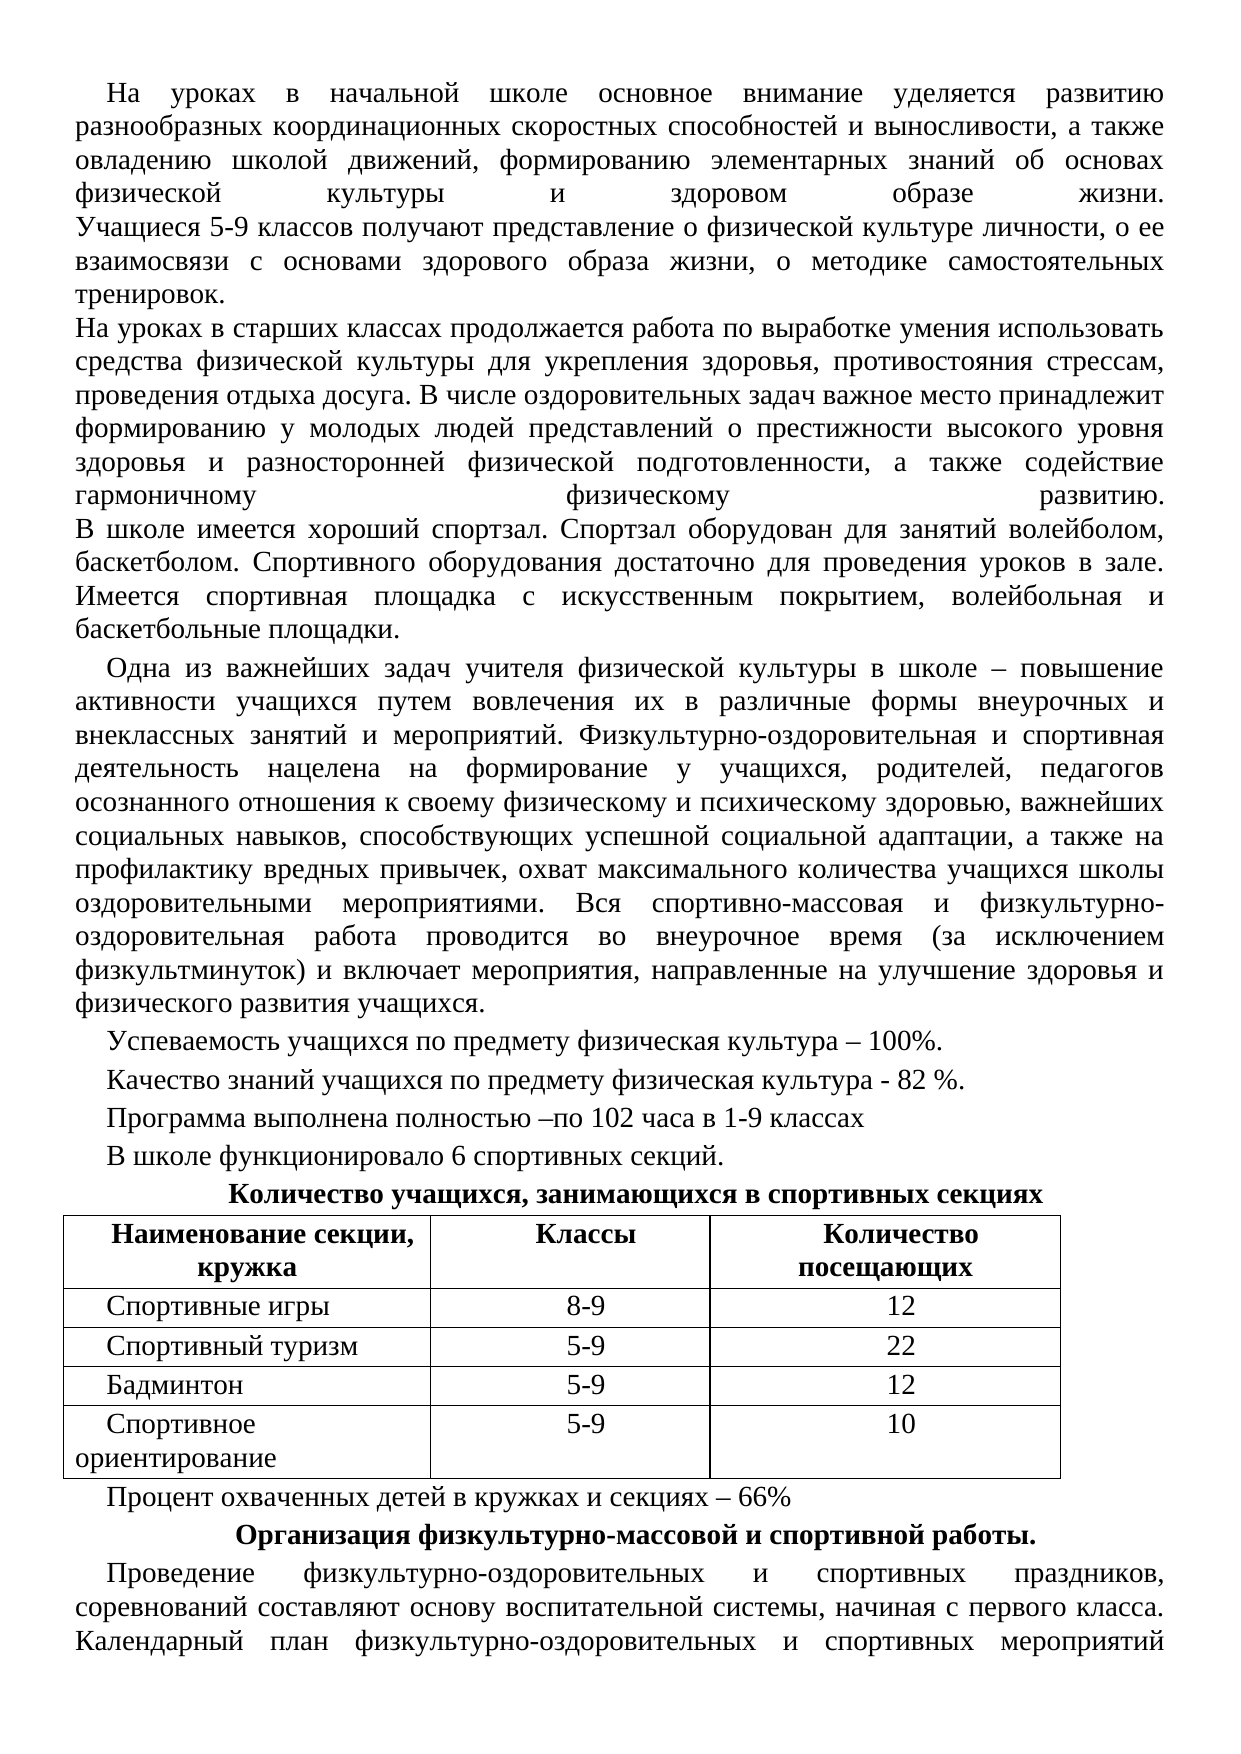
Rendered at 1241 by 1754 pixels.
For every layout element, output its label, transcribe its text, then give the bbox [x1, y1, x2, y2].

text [75, 1556, 1165, 1656]
table_cell Спортивный туризм [64, 1328, 430, 1366]
text Процент охваченных детей в кружках и секциях – 66% [75, 1479, 1165, 1513]
table_cell 8-9 [431, 1289, 709, 1327]
table_cell 12 [711, 1289, 1060, 1327]
table_cell 5-9 [431, 1367, 709, 1405]
table_cell Спортивные игры [64, 1289, 430, 1327]
table_cell Спортивное ориентирование [64, 1406, 430, 1478]
table_cell 5-9 [431, 1328, 709, 1366]
text Организация физкультурно-массовой и спортивной работы. [75, 1517, 1165, 1551]
table_header Наименование секции, кружка [64, 1216, 430, 1287]
text Одна из важнейших задач учителя физической культуры в школе – повышение активности учащихся путем вовлечения их в различные формы внеурочных и внеклассных занятий и мероприятий. Физкультурно-оздоровительная и спортивная деятельность нацелена на формирование у учащихся, родителей, педагогов осознанного отношения к своему физическому и психическому здоровью, важнейших социальных навыков, способствующих успешной социальной адаптации, а также на профилактику вредных привычек, охват максимального количества учащихся школы оздоровительными мероприятиями. Вся спортивно-массовая и физкультурно-оздоровительная работа проводится во внеурочное время (за исключением физкультминуток) и включает мероприятия, направленные на улучшение здоровья и физического развития учащихся. [75, 650, 1165, 1019]
text Количество учащихся, занимающихся в спортивных секциях [75, 1176, 1165, 1210]
text Качество знаний учащихся по предмету физическая культура - 82 %. [75, 1062, 1165, 1095]
text Программа выполнена полностью –по 102 часа в 1-9 классах [75, 1100, 1165, 1133]
text Успеваемость учащихся по предмету физическая культура – 100%. [75, 1023, 1165, 1057]
table_header Классы [431, 1216, 709, 1287]
table_cell 12 [711, 1367, 1060, 1405]
table_cell 22 [711, 1328, 1060, 1366]
table_cell Бадминтон [64, 1367, 430, 1405]
table_cell 5-9 [431, 1406, 709, 1478]
text На уроках в начальной школе основное внимание уделяется развитию разнообразных координационных скоростных способностей и выносливости, а также овладению школой движений, формированию элементарных знаний об основах физической культуры и здоровом образе жизни. Учащиеся 5-9 классов получают представление о физической культуре личности, о ее взаимосвязи с основами здорового образа жизни, о методике самостоятельных тренировок. На уроках в старших классах продолжается работа по выработке умения использовать средства физической культуры для укрепления здоровья, противостояния стрессам, проведения отдыха досуга. В числе оздоровительных задач важное место принадлежит формированию у молодых людей представлений о престижности высокого уровня здоровья и разносторонней физической подготовленности, а также содействие гармоничному физическому развитию. В школе имеется хороший спортзал. Спортзал оборудован для занятий волейболом, баскетболом. Спортивного оборудования достаточно для проведения уроков в зале. Имеется спортивная площадка с искусственным покрытием, волейбольная и баскетбольные площадки. [75, 75, 1165, 645]
table_cell 10 [711, 1406, 1060, 1478]
table_header Количество посещающих [711, 1216, 1060, 1287]
text В школе функционировало 6 спортивных секций. [75, 1138, 1165, 1172]
